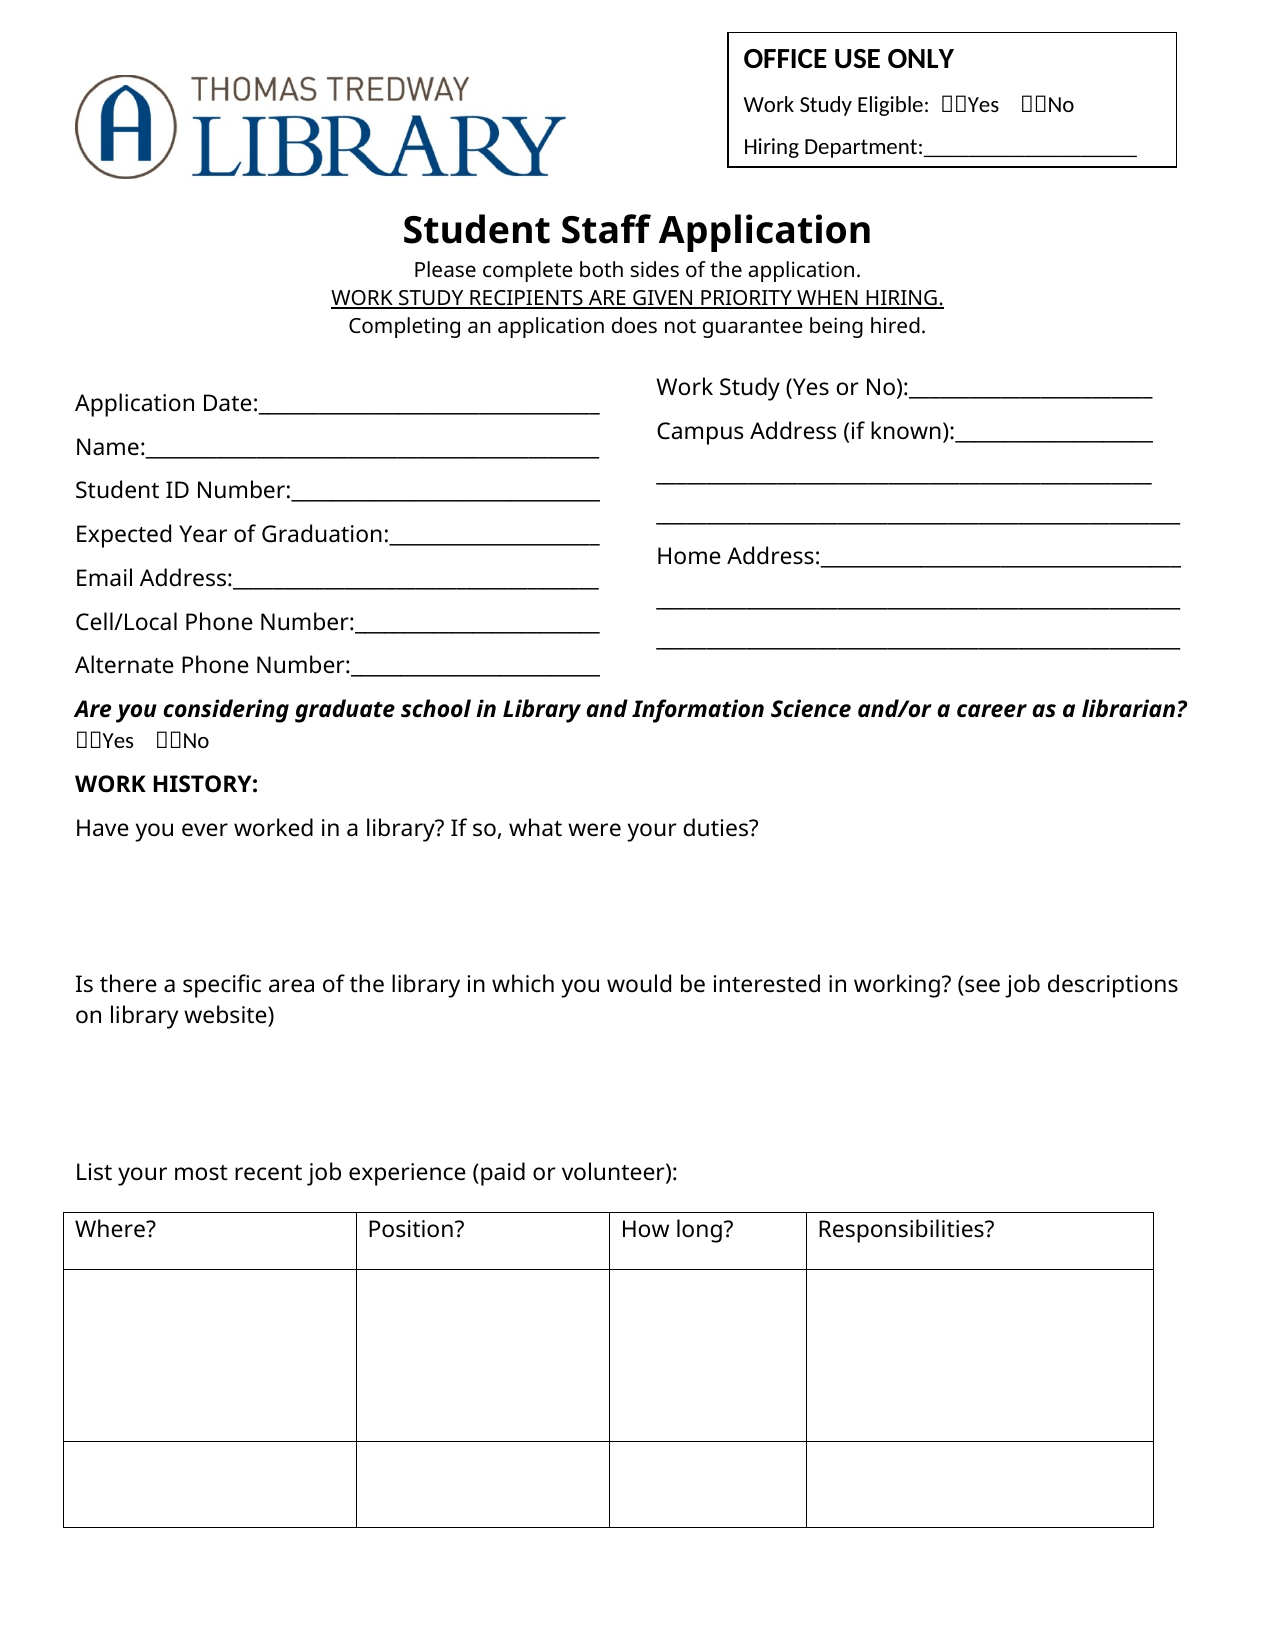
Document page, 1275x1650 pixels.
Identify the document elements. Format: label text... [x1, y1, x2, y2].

table_cell [64, 1270, 356, 1441]
table_cell [610, 1270, 806, 1441]
table_header Position? [357, 1213, 609, 1269]
text Cell/Local Phone Number: [75, 605, 619, 637]
text WORK STUDY RECIPIENTS ARE GIVEN PRIORITY WHEN HIRING. [75, 283, 1200, 312]
text Please complete both sides of the application. [75, 255, 1200, 283]
text Have you ever worked in a library? If so, what were your duties? [75, 812, 1200, 843]
text Home Address: [656, 540, 1200, 571]
table_cell [610, 1442, 806, 1527]
text Name: [75, 430, 619, 462]
table_cell [64, 1442, 356, 1527]
table_header Where? [64, 1213, 356, 1269]
text Expected Year of Graduation: [75, 518, 619, 549]
picture [75, 75, 566, 179]
table_cell [807, 1442, 1153, 1527]
text Application Date: [75, 387, 619, 418]
text Work Study (Yes or No): [656, 340, 1200, 403]
table_header Responsibilities? [807, 1213, 1153, 1269]
text Campus Address (if known): [656, 415, 1200, 446]
text WORK HISTORY: [75, 768, 1200, 799]
text Alternate Phone Number: [75, 649, 619, 680]
text Completing an application does not guarantee being hired. [75, 312, 1200, 340]
text List your most recent job experience (paid or volunteer): [75, 1155, 1200, 1187]
table_cell [357, 1442, 609, 1527]
text Email Address: [75, 562, 619, 593]
text Student ID Number: [75, 474, 619, 505]
table_cell [807, 1270, 1153, 1441]
text Student Staff Application [75, 204, 1200, 255]
table_header How long? [610, 1213, 806, 1269]
table_cell [357, 1270, 609, 1441]
text Is there a specific area of the library in which you would be interested in working? (see job descriptions on library website) [75, 968, 1200, 1030]
text Are you considering graduate school in Library and Information Science and/or a career as a librarian? Yes No [75, 693, 1200, 755]
